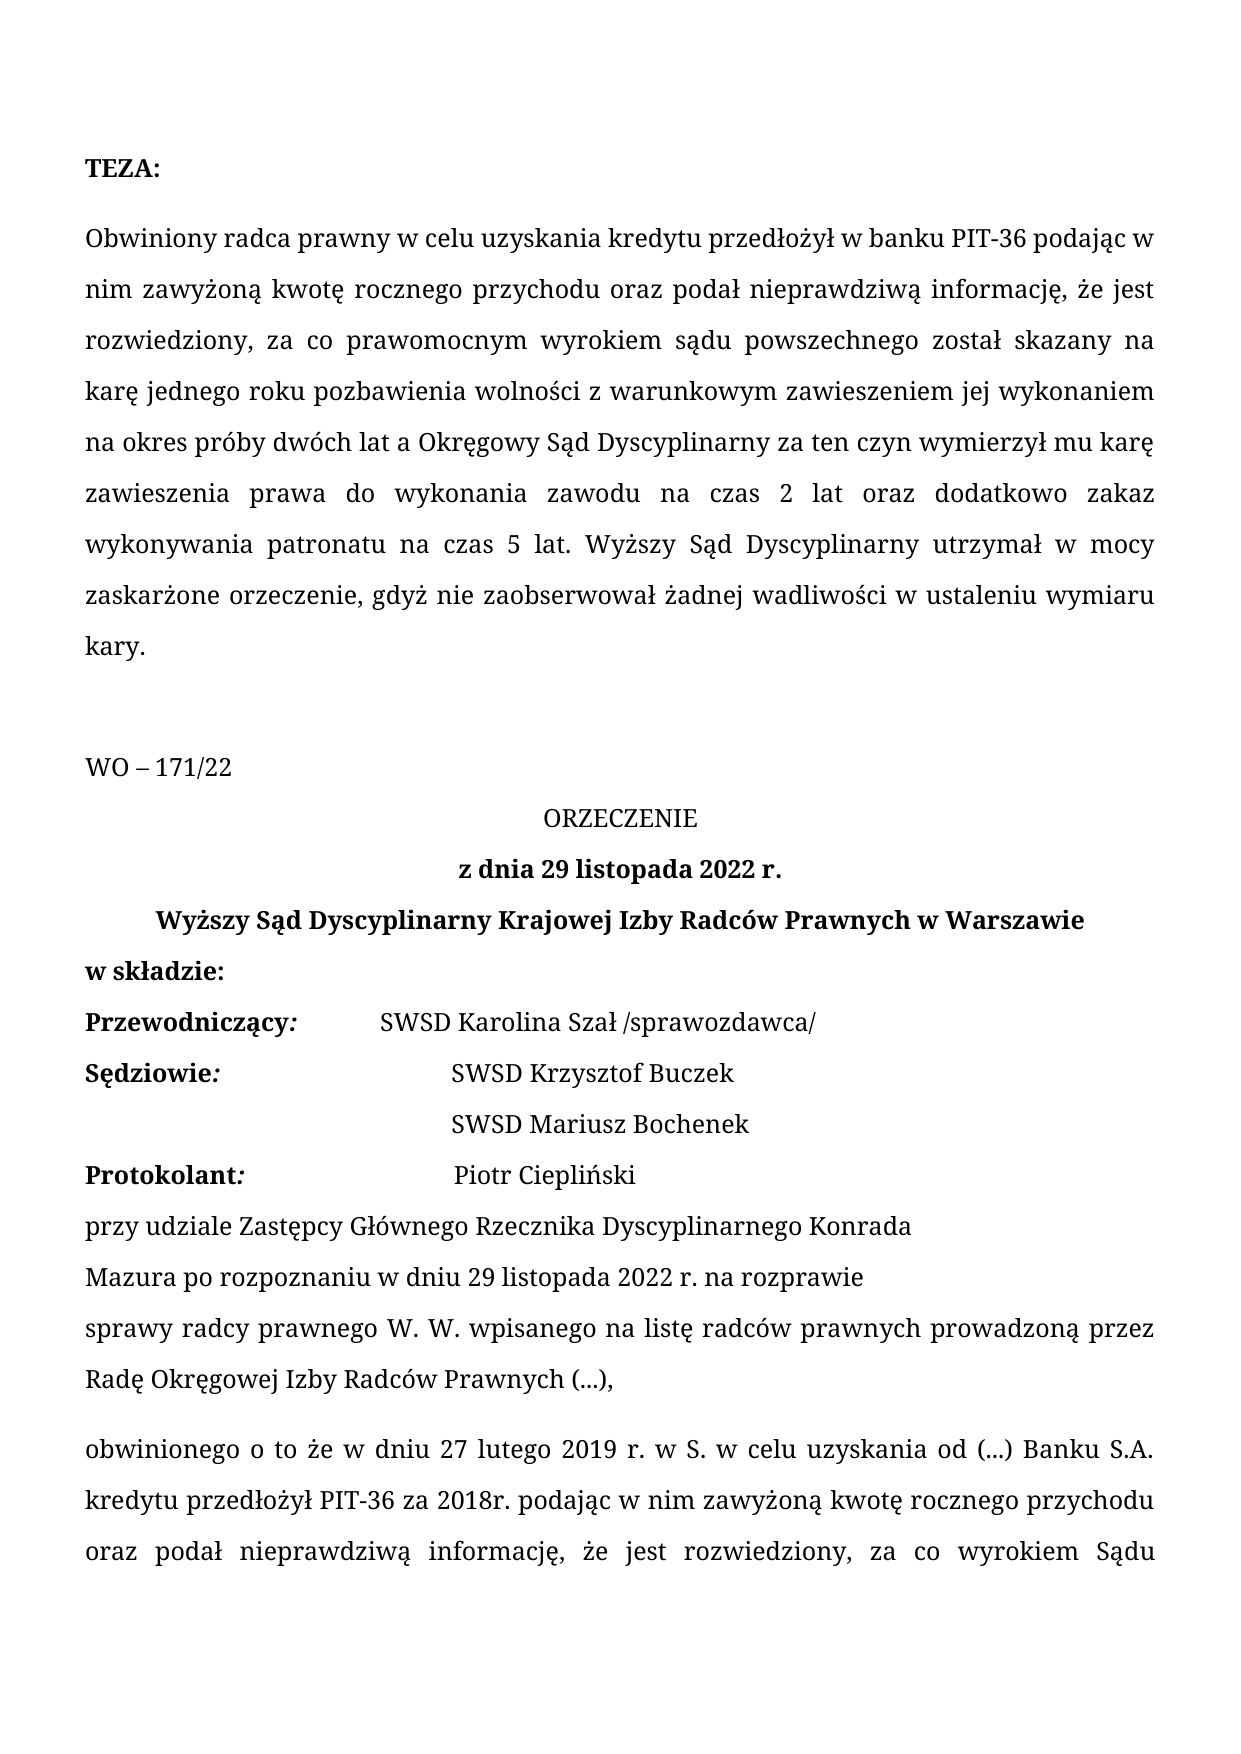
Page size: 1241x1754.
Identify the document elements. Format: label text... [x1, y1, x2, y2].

subtitle z dnia 29 listopada 2022 r. [85, 852, 1156, 886]
subtitle ORZECZENIE [85, 801, 1156, 834]
text SWSD Mariusz Bochenek [306, 1107, 943, 1141]
subtitle w składzie: [85, 954, 1156, 988]
text Obwiniony radca prawny w celu uzyskania kredytu przedłożył w banku PIT-36 podając w nim zawyżoną kwotę rocznego przychodu oraz podał nieprawdziwą informację, że jest rozwiedziony, za co prawomocnym wyrokiem sądu powszechnego został skazany na karę jednego roku pozbawienia wolności z warunkowym zawieszeniem jej wykonaniem na okres próby dwóch lat a Okręgowy Sąd Dyscyplinarny za ten czyn wymierzył mu karę zawieszenia prawa do wykonania zawodu na czas 2 lat oraz dodatkowo zakaz wykonywania patronatu na czas 5 lat. Wyższy Sąd Dyscyplinarny utrzymał w mocy zaskarżone orzeczenie, gdyż nie zaobserwował żadnej wadliwości w ustaleniu wymiaru kary. [85, 220, 1156, 663]
text sprawy radcy prawnego W. W. wpisanego na listę radców prawnych prowadzoną przez Radę Okręgowej Izby Radców Prawnych (...), [85, 1311, 1156, 1396]
text Przewodniczący: SWSD Karolina Szał /sprawozdawca/ [85, 1005, 1156, 1039]
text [85, 1432, 1156, 1568]
subtitle Wyższy Sąd Dyscyplinarny Krajowej Izby Radców Prawnych w Warszawie [85, 903, 1156, 937]
text TEZA: [85, 151, 1156, 184]
text Protokolant: Piotr Ciepliński [85, 1158, 943, 1192]
text Sędziowie: SWSD Krzysztof Buczek [85, 1056, 943, 1090]
subtitle WO – 171/22 [85, 749, 1156, 783]
text przy udziale Zastępcy Głównego Rzecznika Dyscyplinarnego Konrada Mazura po rozpoznaniu w dniu 29 listopada 2022 r. na rozprawie [85, 1209, 943, 1294]
